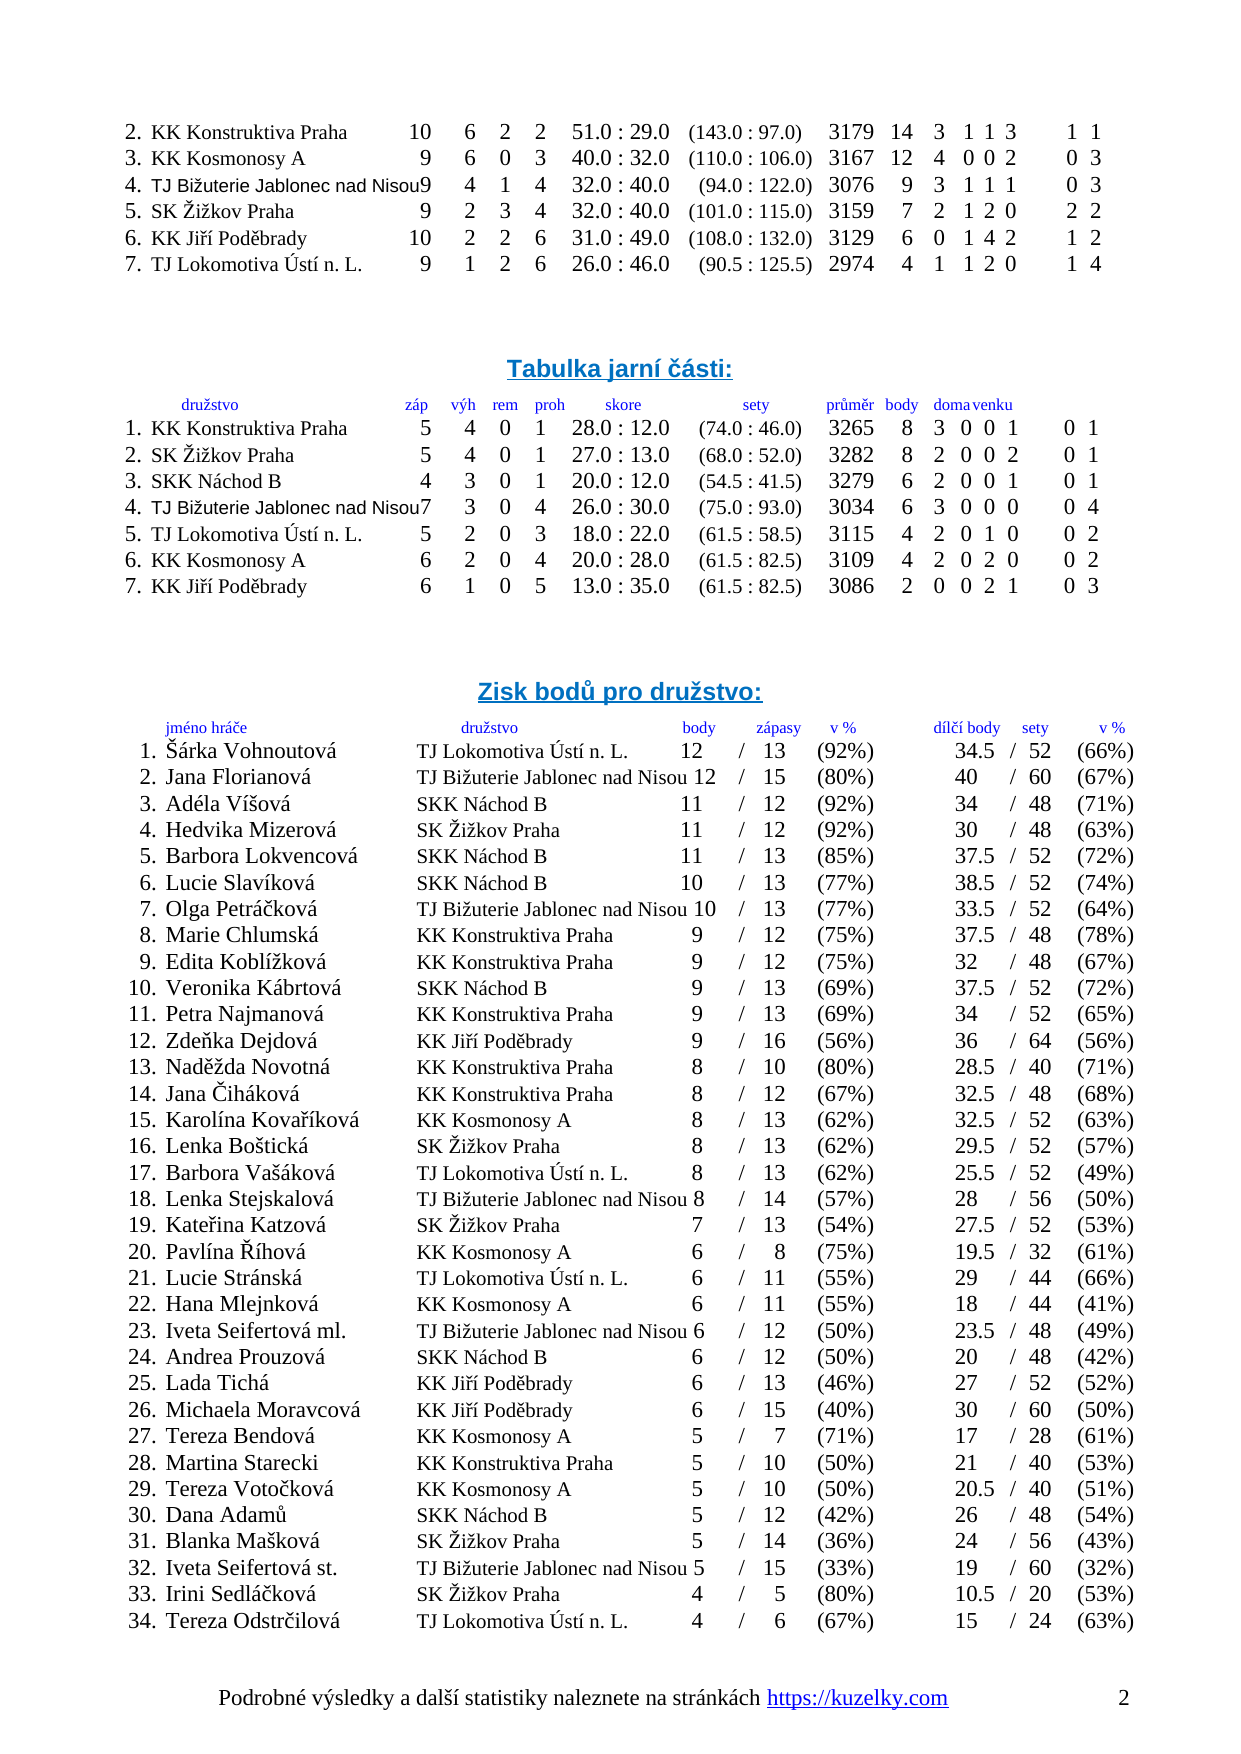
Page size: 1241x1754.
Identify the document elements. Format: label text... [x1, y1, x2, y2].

text 34. Tereza Odstrčilová TJ Lokomotiva Ústí n. L. 4 / 6 (67%) 15 / 24 (63%) [106, 1607, 1134, 1633]
text 1. Šárka Vohnoutová TJ Lokomotiva Ústí n. L. 12 / 13 (92%) 34.5 / 52 (66%) [106, 737, 1134, 763]
text 32. Iveta Seifertová st. TJ Bižuterie Jablonec nad Nisou 5 / 15 (33%) 19 / 60 (32%) [106, 1554, 1134, 1580]
text Tabulka jarní části: [94, 354, 1145, 383]
text 25. Lada Tichá KK Jiří Poděbrady 6 / 13 (46%) 27 / 52 (52%) [106, 1369, 1134, 1396]
text 11. Petra Najmanová KK Konstruktiva Praha 9 / 13 (69%) 34 / 52 (65%) [106, 1001, 1134, 1027]
text Zisk bodů pro družstvo: [94, 677, 1145, 705]
text 2. SK Žižkov Praha 5 4 0 1 27.0 : 13.0 (68.0 : 52.0) 3282 8 2 0 0 2 0 1 [106, 441, 1134, 467]
text 18. Lenka Stejskalová TJ Bižuterie Jablonec nad Nisou 8 / 14 (57%) 28 / 56 (50%) [106, 1185, 1134, 1211]
text 2. KK Konstruktiva Praha 10 6 2 2 51.0 : 29.0 (143.0 : 97.0) 3179 14 3 1 1 3 1 1 [106, 118, 1134, 144]
text 24. Andrea Prouzová SKK Náchod B 6 / 12 (50%) 20 / 48 (42%) [106, 1343, 1134, 1369]
text 7. KK Jiří Poděbrady 6 1 0 5 13.0 : 35.0 (61.5 : 82.5) 3086 2 0 0 2 1 0 3 [106, 572, 1134, 599]
text 9. Edita Koblížková KK Konstruktiva Praha 9 / 12 (75%) 32 / 48 (67%) [106, 948, 1134, 974]
text 6. KK Kosmonosy A 6 2 0 4 20.0 : 28.0 (61.5 : 82.5) 3109 4 2 0 2 0 0 2 [106, 546, 1134, 572]
text 31. Blanka Mašková SK Žižkov Praha 5 / 14 (36%) 24 / 56 (43%) [106, 1528, 1134, 1554]
text 3. KK Kosmonosy A 9 6 0 3 40.0 : 32.0 (110.0 : 106.0) 3167 12 4 0 0 2 0 3 [106, 144, 1134, 171]
text 12. Zdeňka Dejdová KK Jiří Poděbrady 9 / 16 (56%) 36 / 64 (56%) [106, 1027, 1134, 1053]
text 4. TJ Bižuterie Jablonec nad Nisou 7 3 0 4 26.0 : 30.0 (75.0 : 93.0) 3034 6 3 0 0 0 0 4 [106, 493, 1134, 520]
text 30. Dana Adamů SKK Náchod B 5 / 12 (42%) 26 / 48 (54%) [106, 1501, 1134, 1528]
text 2. Jana Florianová TJ Bižuterie Jablonec nad Nisou 12 / 15 (80%) 40 / 60 (67%) [106, 763, 1134, 790]
text 15. Karolína Kovaříková KK Kosmonosy A 8 / 13 (62%) 32.5 / 52 (63%) [106, 1106, 1134, 1132]
text 26. Michaela Moravcová KK Jiří Poděbrady 6 / 15 (40%) 30 / 60 (50%) [106, 1396, 1134, 1422]
text 5. TJ Lokomotiva Ústí n. L. 5 2 0 3 18.0 : 22.0 (61.5 : 58.5) 3115 4 2 0 1 0 0 2 [106, 520, 1134, 546]
text 16. Lenka Boštická SK Žižkov Praha 8 / 13 (62%) 29.5 / 52 (57%) [106, 1132, 1134, 1159]
text 27. Tereza Bendová KK Kosmonosy A 5 / 7 (71%) 17 / 28 (61%) [106, 1422, 1134, 1448]
text 1. KK Konstruktiva Praha 5 4 0 1 28.0 : 12.0 (74.0 : 46.0) 3265 8 3 0 0 1 0 1 [106, 414, 1134, 441]
text 29. Tereza Votočková KK Kosmonosy A 5 / 10 (50%) 20.5 / 40 (51%) [106, 1475, 1134, 1501]
text 8. Marie Chlumská KK Konstruktiva Praha 9 / 12 (75%) 37.5 / 48 (78%) [106, 921, 1134, 948]
text 4. Hedvika Mizerová SK Žižkov Praha 11 / 12 (92%) 30 / 48 (63%) [106, 816, 1134, 842]
text 14. Jana Čiháková KK Konstruktiva Praha 8 / 12 (67%) 32.5 / 48 (68%) [106, 1079, 1134, 1106]
text jméno hráče družstvo body zápasy v % dílčí body sety v % [106, 718, 1134, 737]
text 33. Irini Sedláčková SK Žižkov Praha 4 / 5 (80%) 10.5 / 20 (53%) [106, 1580, 1134, 1607]
text 5. Barbora Lokvencová SKK Náchod B 11 / 13 (85%) 37.5 / 52 (72%) [106, 842, 1134, 869]
text 7. TJ Lokomotiva Ústí n. L. 9 1 2 6 26.0 : 46.0 (90.5 : 125.5) 2974 4 1 1 2 0 1 4 [106, 250, 1134, 276]
text 13. Naděžda Novotná KK Konstruktiva Praha 8 / 10 (80%) 28.5 / 40 (71%) [106, 1053, 1134, 1079]
text 28. Martina Starecki KK Konstruktiva Praha 5 / 10 (50%) 21 / 40 (53%) [106, 1448, 1134, 1475]
text 10. Veronika Kábrtová SKK Náchod B 9 / 13 (69%) 37.5 / 52 (72%) [106, 974, 1134, 1001]
text 3. SKK Náchod B 4 3 0 1 20.0 : 12.0 (54.5 : 41.5) 3279 6 2 0 0 1 0 1 [106, 467, 1134, 493]
text 22. Hana Mlejnková KK Kosmonosy A 6 / 11 (55%) 18 / 44 (41%) [106, 1290, 1134, 1317]
text 4. TJ Bižuterie Jablonec nad Nisou 9 4 1 4 32.0 : 40.0 (94.0 : 122.0) 3076 9 3 1 1 1 0 3 [106, 171, 1134, 197]
text 19. Kateřina Katzová SK Žižkov Praha 7 / 13 (54%) 27.5 / 52 (53%) [106, 1211, 1134, 1238]
text 3. Adéla Víšová SKK Náchod B 11 / 12 (92%) 34 / 48 (71%) [106, 790, 1134, 816]
text 23. Iveta Seifertová ml. TJ Bižuterie Jablonec nad Nisou 6 / 12 (50%) 23.5 / 48 (49%) [106, 1317, 1134, 1343]
text 7. Olga Petráčková TJ Bižuterie Jablonec nad Nisou 10 / 13 (77%) 33.5 / 52 (64%) [106, 895, 1134, 921]
text 21. Lucie Stránská TJ Lokomotiva Ústí n. L. 6 / 11 (55%) 29 / 44 (66%) [106, 1264, 1134, 1290]
text 20. Pavlína Říhová KK Kosmonosy A 6 / 8 (75%) 19.5 / 32 (61%) [106, 1238, 1134, 1264]
text 5. SK Žižkov Praha 9 2 3 4 32.0 : 40.0 (101.0 : 115.0) 3159 7 2 1 2 0 2 2 [106, 197, 1134, 223]
text 17. Barbora Vašáková TJ Lokomotiva Ústí n. L. 8 / 13 (62%) 25.5 / 52 (49%) [106, 1159, 1134, 1185]
text 6. KK Jiří Poděbrady 10 2 2 6 31.0 : 49.0 (108.0 : 132.0) 3129 6 0 1 4 2 1 2 [106, 223, 1134, 250]
text 6. Lucie Slavíková SKK Náchod B 10 / 13 (77%) 38.5 / 52 (74%) [106, 869, 1134, 895]
text družstvo záp výh rem proh skore sety průměr body doma venku [106, 395, 1134, 414]
